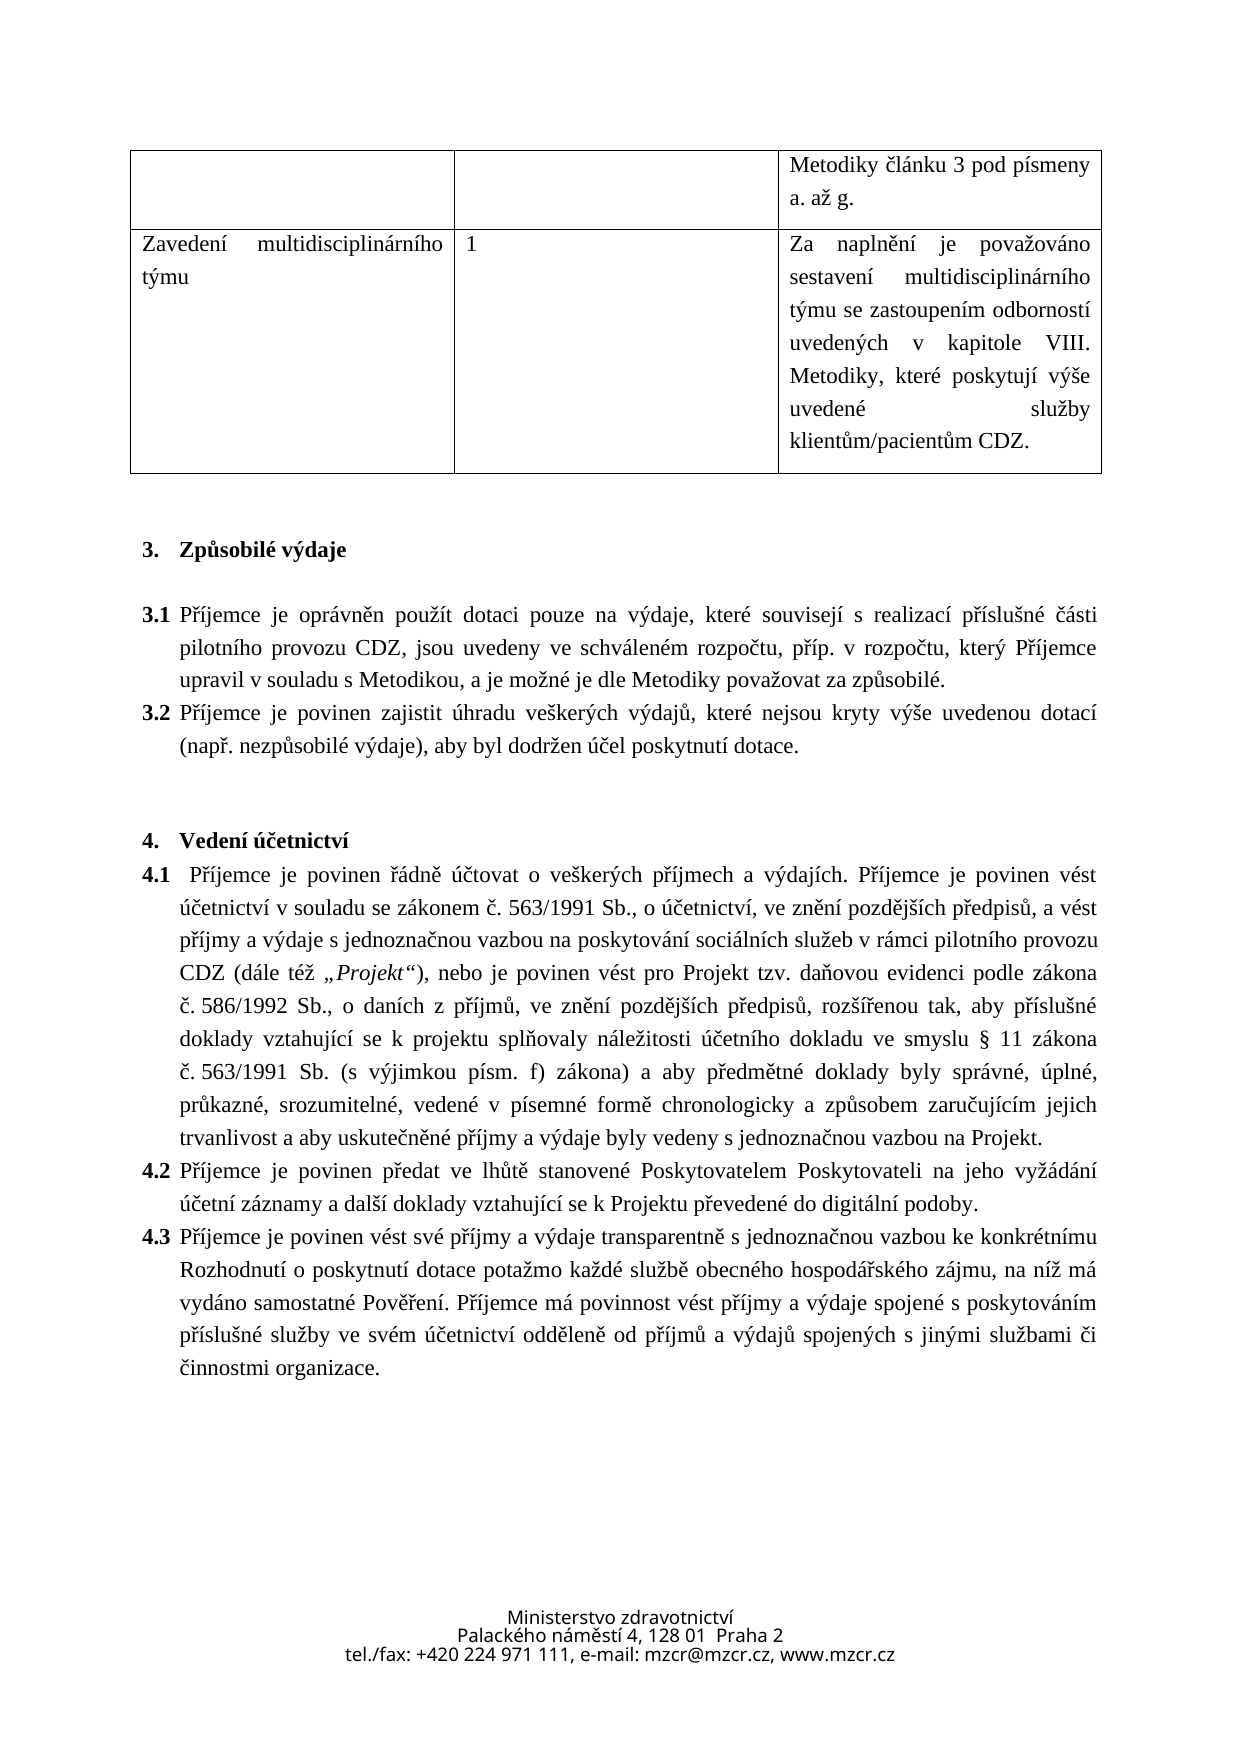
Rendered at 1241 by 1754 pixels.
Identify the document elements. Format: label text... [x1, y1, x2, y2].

list Příjemce je oprávněn použít dotaci pouze na výdaje, které souvisejí s realizací příslušné části pilotního provozu CDZ, jsou uvedeny ve schváleném rozpočtu, příp. v rozpočtu, který Příjemce upravil v souladu s Metodikou, a je možné je dle Metodiky považovat za způsobilé. [142, 601, 1098, 693]
subtitle Způsobilé výdaje [142, 532, 1098, 563]
subtitle Vedení účetnictví [142, 823, 1098, 854]
table_cell 1 [455, 230, 778, 473]
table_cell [131, 151, 454, 229]
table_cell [779, 151, 1101, 229]
table_cell 1 [455, 151, 778, 229]
list Příjemce je povinen vést své příjmy a výdaje transparentně s jednoznačnou vazbou ke konkrétnímu Rozhodnutí o poskytnutí dotace potažmo každé službě obecného hospodářského zájmu, na níž má vydáno samostatné Pověření. Příjemce má povinnost vést příjmy a výdaje spojené s poskytováním příslušné služby ve svém účetnictví odděleně od příjmů a výdajů spojených s jinými službami či činnostmi organizace. [142, 1223, 1098, 1381]
list Příjemce je povinen řádně účtovat o veškerých příjmech a výdajích. Příjemce je povinen vést účetnictví v souladu se zákonem č. 563/1991 Sb., o účetnictví, ve znění pozdějších předpisů, a vést příjmy a výdaje s jednoznačnou vazbou na poskytování sociálních služeb v rámci pilotního provozu CDZ (dále též „Projekt“), nebo je povinen vést pro Projekt tzv. daňovou evidenci podle zákona č. 586/1992 Sb., o daních z příjmů, ve znění pozdějších předpisů, rozšířenou tak, aby příslušné doklady vztahující se k projektu splňovaly náležitosti účetního dokladu ve smyslu § 11 zákona č. 563/1991 Sb. (s výjimkou písm. f) zákona) a aby předmětné doklady byly správné, úplné, průkazné, srozumitelné, vedené v písemné formě chronologicky a způsobem zaručujícím jejich trvanlivost a aby uskutečněné příjmy a výdaje byly vedeny s jednoznačnou vazbou na Projekt. [142, 861, 1098, 1150]
table_cell Za naplnění je považováno sestavení multidisciplinárního týmu se zastoupením odborností uvedených v kapitole VIII. Metodiky, které poskytují výše uvedené služby klientům/pacientům CDZ. [779, 230, 1101, 473]
list Příjemce je povinen zajistit úhradu veškerých výdajů, které nejsou kryty výše uvedenou dotací (např. nezpůsobilé výdaje), aby byl dodržen účel poskytnutí dotace. [142, 699, 1098, 759]
table_cell Zavedení multidisciplinárního týmu [131, 230, 454, 473]
list Příjemce je povinen předat ve lhůtě stanovené Poskytovatelem Poskytovateli na jeho vyžádání účetní záznamy a další doklady vztahující se k Projektu převedené do digitální podoby. [142, 1157, 1098, 1216]
